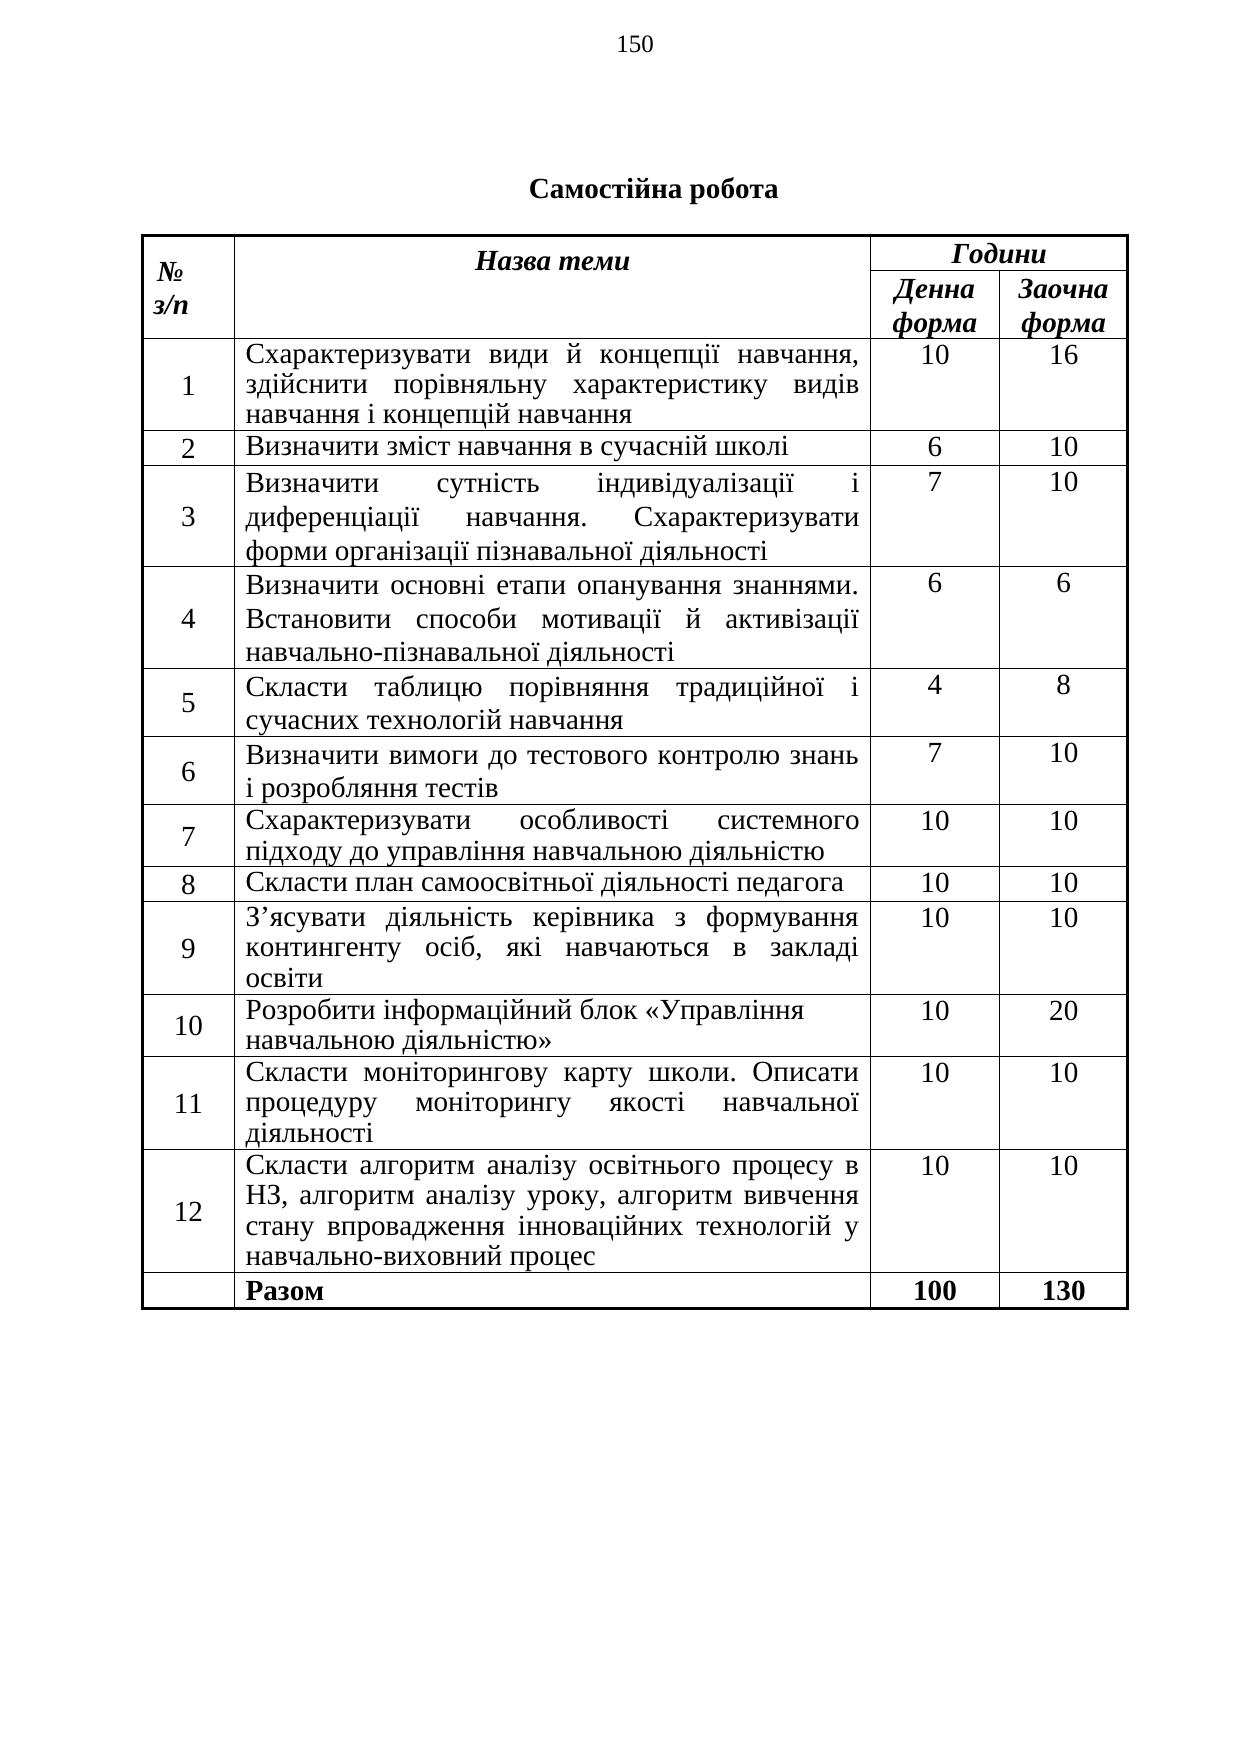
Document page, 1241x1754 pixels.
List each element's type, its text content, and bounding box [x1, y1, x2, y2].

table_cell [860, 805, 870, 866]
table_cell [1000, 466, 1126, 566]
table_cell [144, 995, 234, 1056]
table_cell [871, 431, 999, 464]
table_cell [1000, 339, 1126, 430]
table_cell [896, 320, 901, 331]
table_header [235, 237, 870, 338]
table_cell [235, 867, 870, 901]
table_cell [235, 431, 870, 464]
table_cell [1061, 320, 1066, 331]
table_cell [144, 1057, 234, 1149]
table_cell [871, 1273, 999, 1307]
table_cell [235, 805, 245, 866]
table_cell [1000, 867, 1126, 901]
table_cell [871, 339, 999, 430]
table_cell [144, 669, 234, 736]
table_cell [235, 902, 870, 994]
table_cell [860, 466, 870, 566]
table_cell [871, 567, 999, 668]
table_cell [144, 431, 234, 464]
text Самостійна робота [126, 171, 1181, 205]
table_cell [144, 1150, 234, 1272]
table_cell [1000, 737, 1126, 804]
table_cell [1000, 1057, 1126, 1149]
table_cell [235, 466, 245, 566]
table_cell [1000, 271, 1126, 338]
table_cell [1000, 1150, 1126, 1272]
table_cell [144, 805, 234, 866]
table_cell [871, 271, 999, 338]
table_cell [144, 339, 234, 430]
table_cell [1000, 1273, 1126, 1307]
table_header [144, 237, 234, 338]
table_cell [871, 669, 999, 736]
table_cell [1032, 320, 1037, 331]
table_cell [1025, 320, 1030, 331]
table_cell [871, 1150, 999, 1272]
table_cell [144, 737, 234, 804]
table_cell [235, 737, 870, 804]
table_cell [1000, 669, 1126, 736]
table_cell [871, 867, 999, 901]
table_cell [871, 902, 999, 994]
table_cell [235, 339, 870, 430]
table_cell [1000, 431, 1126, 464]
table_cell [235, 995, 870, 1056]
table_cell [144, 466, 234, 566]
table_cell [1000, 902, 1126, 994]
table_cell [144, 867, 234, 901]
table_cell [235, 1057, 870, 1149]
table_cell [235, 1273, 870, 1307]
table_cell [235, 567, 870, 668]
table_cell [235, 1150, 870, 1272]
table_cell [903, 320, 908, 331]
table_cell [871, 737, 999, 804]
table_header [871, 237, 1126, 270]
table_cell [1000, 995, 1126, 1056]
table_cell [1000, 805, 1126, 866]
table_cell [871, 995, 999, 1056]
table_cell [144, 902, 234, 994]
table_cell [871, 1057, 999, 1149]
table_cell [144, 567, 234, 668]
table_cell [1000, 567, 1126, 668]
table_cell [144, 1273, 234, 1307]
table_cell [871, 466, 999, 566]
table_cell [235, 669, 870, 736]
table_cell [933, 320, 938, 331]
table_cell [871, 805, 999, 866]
